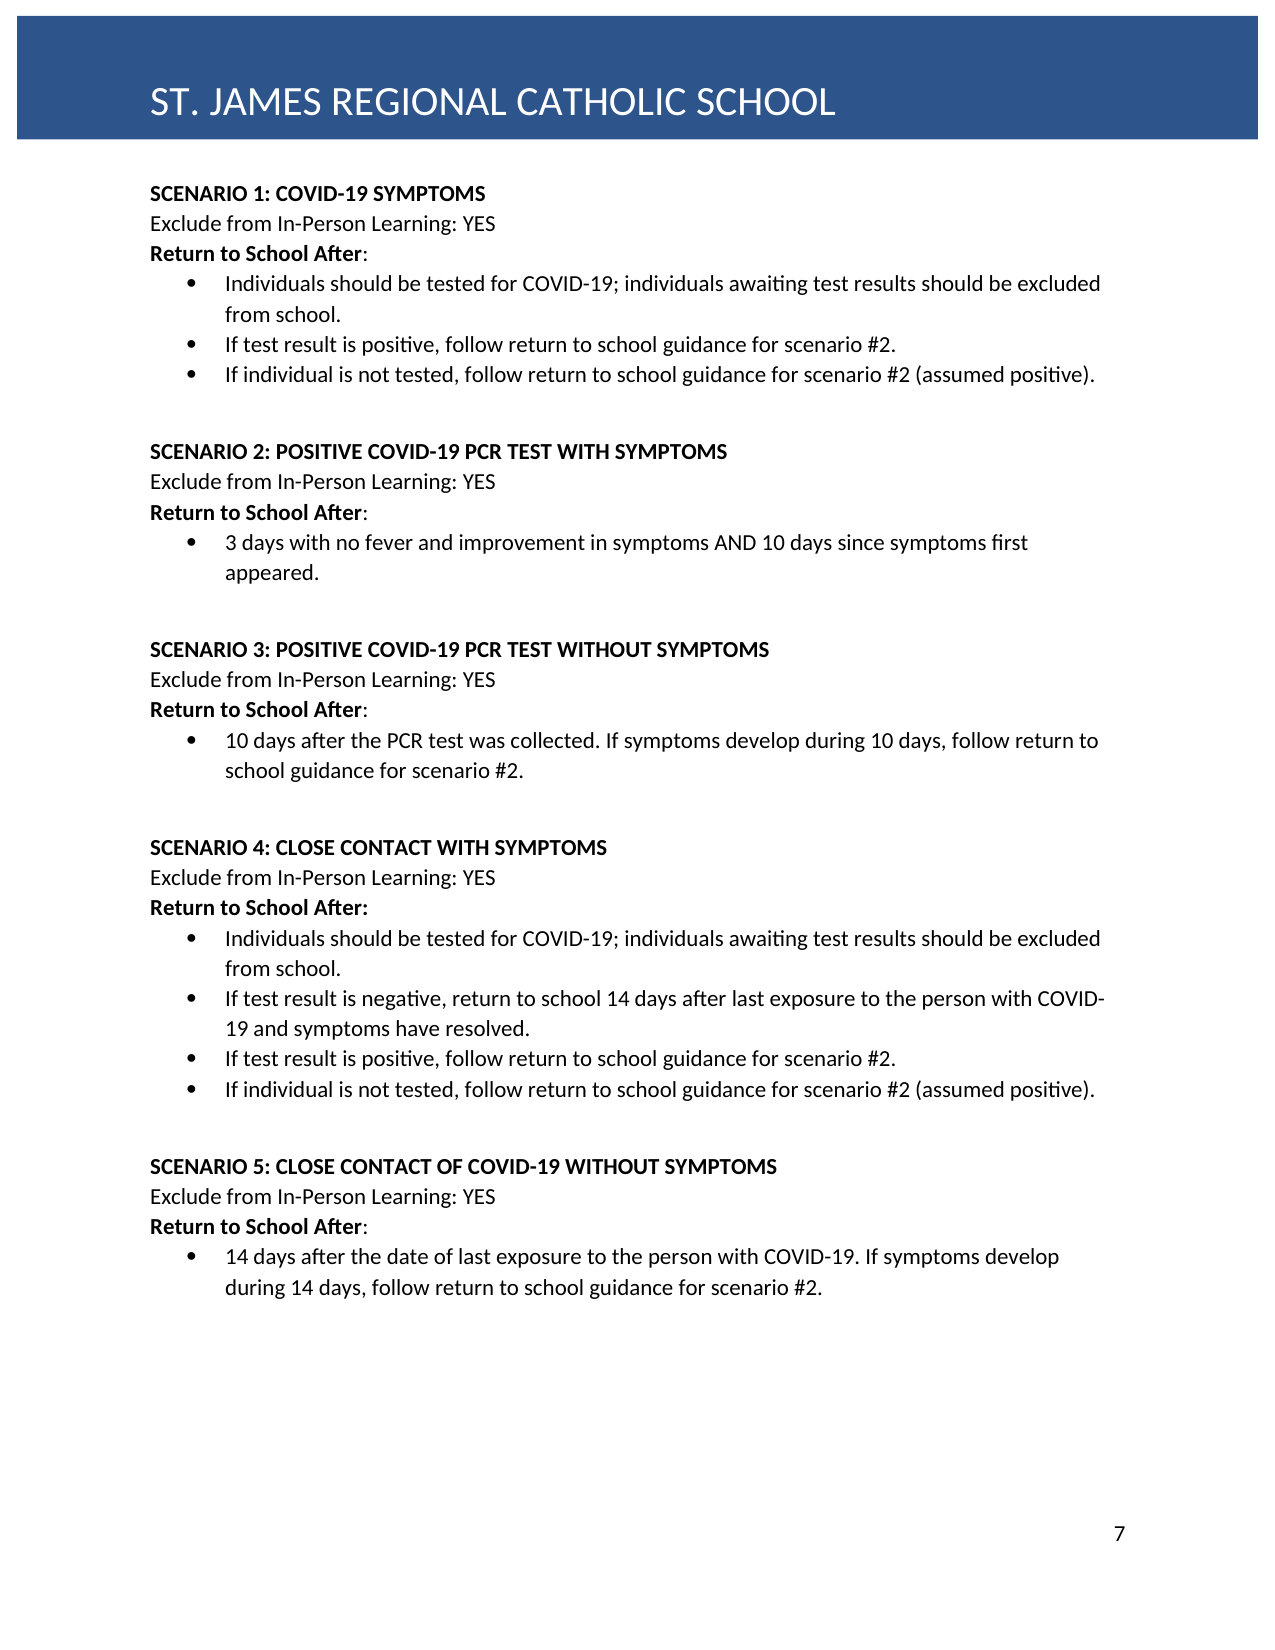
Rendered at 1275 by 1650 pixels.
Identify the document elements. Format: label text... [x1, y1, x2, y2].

list If individual is not tested, follow return to school guidance for scenario #2 (assumed positive). [187, 1075, 1125, 1103]
list If individual is not tested, follow return to school guidance for scenario #2 (assumed positive). [187, 360, 1125, 388]
text SCENARIO 2: POSITIVE COVID-19 PCR TEST WITH SYMPTOMS [150, 437, 1125, 465]
text SCENARIO 3: POSITIVE COVID-19 PCR TEST WITHOUT SYMPTOMS [150, 635, 1125, 663]
text Return to School After: [150, 239, 1125, 267]
text Return to School After: [150, 696, 1125, 723]
text Exclude from In-Person Learning: YES [150, 665, 1125, 693]
list 3 days with no fever and improvement in symptoms AND 10 days since symptoms first appeared. [187, 528, 1125, 586]
text Return to School After: [150, 1212, 1125, 1240]
text SCENARIO 5: CLOSE CONTACT OF COVID-19 WITHOUT SYMPTOMS [150, 1152, 1125, 1180]
text Return to School After: [150, 498, 1125, 526]
text Exclude from In-Person Learning: YES [150, 467, 1125, 495]
text Exclude from In-Person Learning: YES [150, 863, 1125, 891]
list 10 days after the PCR test was collected. If symptoms develop during 10 days, follow return to school guidance for scenario #2. [187, 726, 1125, 784]
text SCENARIO 4: CLOSE CONTACT WITH SYMPTOMS [150, 833, 1125, 861]
text Exclude from In-Person Learning: YES [150, 209, 1125, 237]
text Exclude from In-Person Learning: YES [150, 1182, 1125, 1210]
text SCENARIO 1: COVID-19 SYMPTOMS [150, 179, 1125, 207]
list If test result is positive, follow return to school guidance for scenario #2. [187, 1044, 1125, 1072]
list Individuals should be tested for COVID-19; individuals awaiting test results should be excluded from school. [187, 269, 1125, 328]
list 14 days after the date of last exposure to the person with COVID-19. If symptoms develop during 14 days, follow return to school guidance for scenario #2. [187, 1242, 1125, 1301]
text Return to School After: [150, 893, 1125, 921]
list If test result is negative, return to school 14 days after last exposure to the person with COVID-19 and symptoms have resolved. [187, 984, 1125, 1042]
list If test result is positive, follow return to school guidance for scenario #2. [187, 330, 1125, 358]
list Individuals should be tested for COVID-19; individuals awaiting test results should be excluded from school. [187, 924, 1125, 982]
